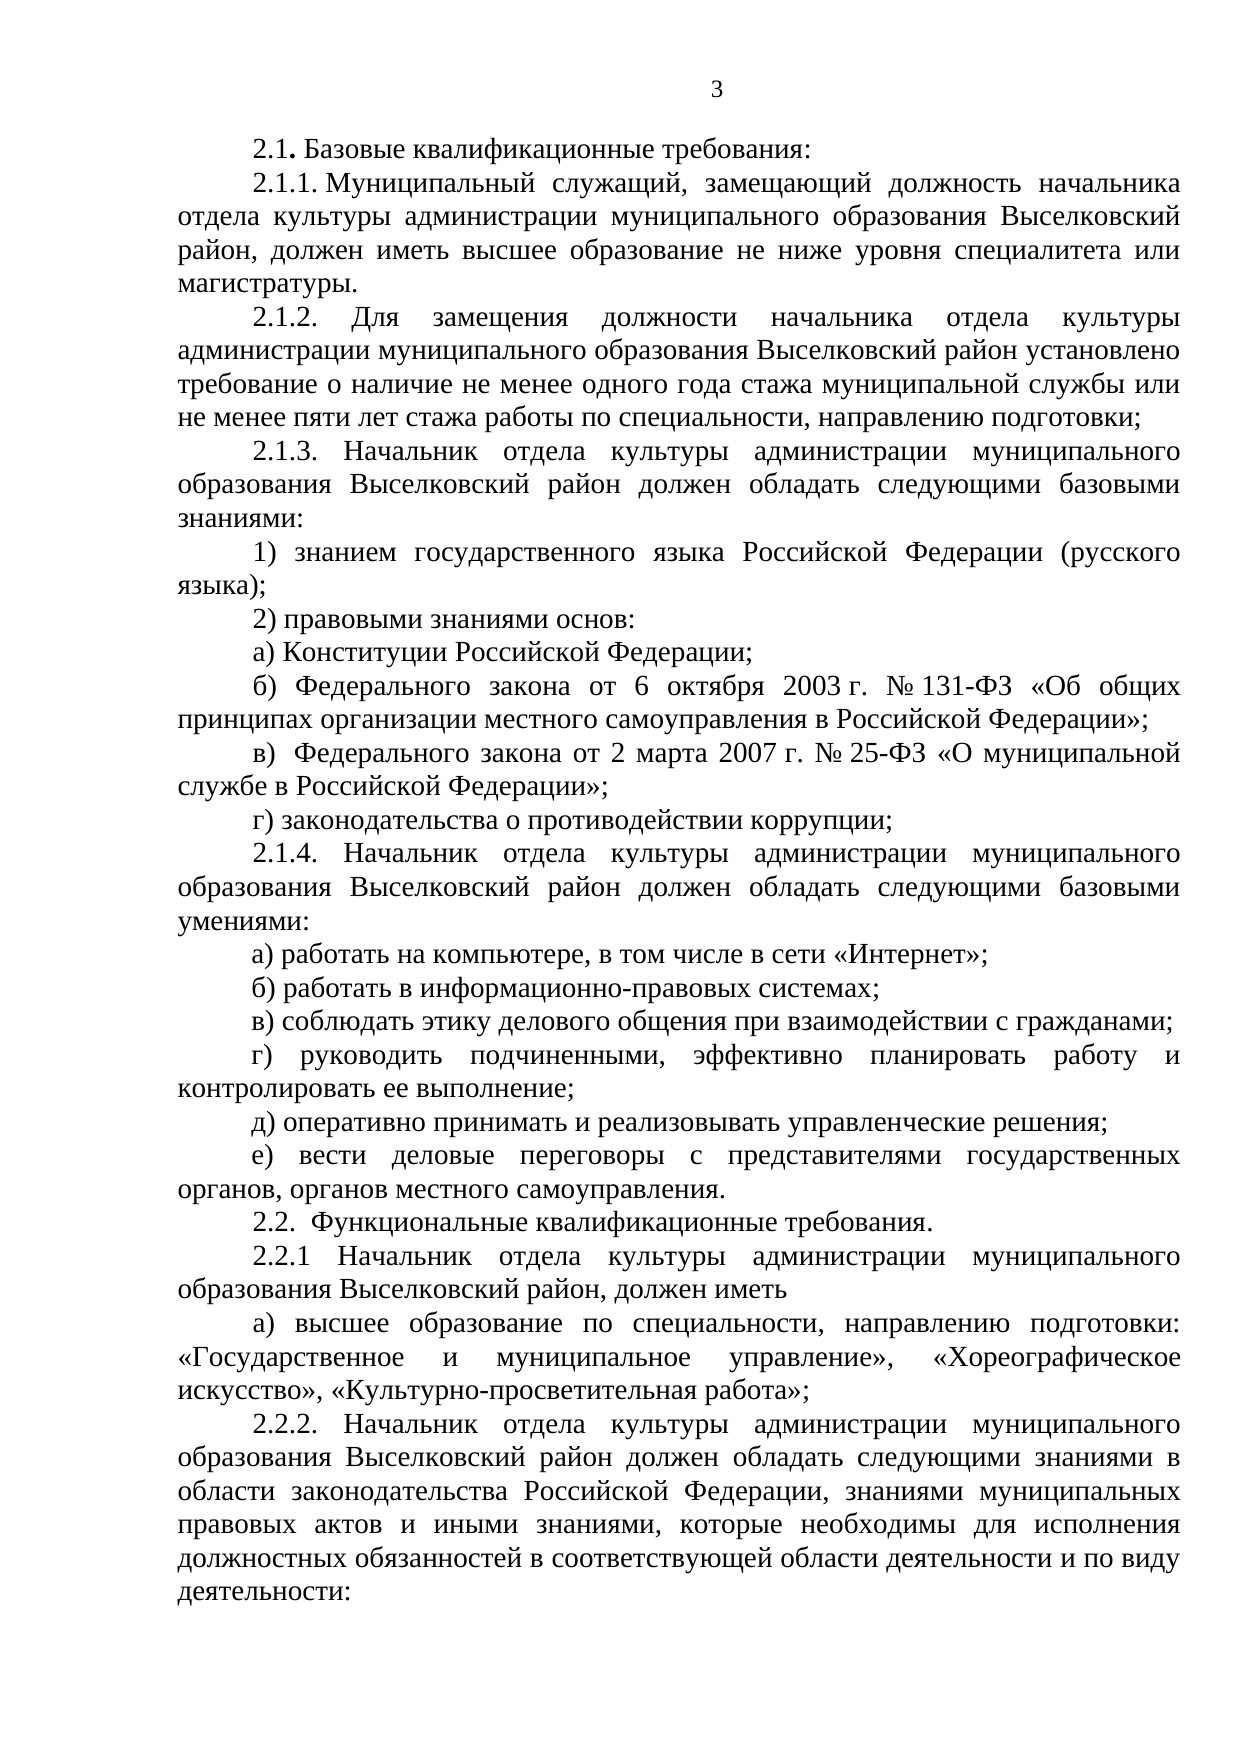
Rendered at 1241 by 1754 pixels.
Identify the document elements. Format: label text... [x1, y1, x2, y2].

text б) работать в информационно-правовых системах; [177, 970, 1181, 1003]
text 2.1.1. Муниципальный служащий, замещающий должность начальника отдела культуры администрации муниципального образования Выселковский район, должен иметь высшее образование не ниже уровня специалитета или магистратуры. [177, 165, 1181, 299]
text 2.2. Функциональные квалификационные требования. [177, 1204, 1181, 1238]
text 2.1.2. Для замещения должности начальника отдела культуры администрации муниципального образования Выселковский район установлено требование о наличие не менее одного года стажа муниципальной службы или не менее пяти лет стажа работы по специальности, направлению подготовки; [177, 299, 1181, 433]
text в) соблюдать этику делового общения при взаимодействии с гражданами; [177, 1003, 1181, 1037]
text 2) правовыми знаниями основ: [177, 601, 1181, 634]
text д) оперативно принимать и реализовывать управленческие решения; [177, 1104, 1181, 1137]
text 2.1.4. Начальник отдела культуры администрации муниципального образования Выселковский район должен обладать следующими базовыми умениями: [177, 836, 1181, 936]
text а) работать на компьютере, в том числе в сети «Интернет»; [177, 936, 1181, 970]
text е) вести деловые переговоры с представителями государственных органов, органов местного самоуправления. [177, 1137, 1181, 1204]
text а) высшее образование по специальности, направлению подготовки: «Государственное и муниципальное управление», «Хореографическое искусство», «Культурно-просветительная работа»; [177, 1305, 1181, 1406]
text 1) знанием государственного языка Российской Федерации (русского языка); [177, 534, 1181, 601]
text г) законодательства о противодействии коррупции; [177, 802, 1181, 836]
text 2.2.1 Начальник отдела культуры администрации муниципального образования Выселковский район, должен иметь [177, 1238, 1181, 1305]
text 2.1. Базовые квалификационные требования: [177, 131, 1181, 165]
text 2.1.3. Начальник отдела культуры администрации муниципального образования Выселковский район должен обладать следующими базовыми знаниями: [177, 433, 1181, 534]
text в) Федерального закона от 2 марта 2007 г. № 25-ФЗ «О муниципальной службе в Российской Федерации»; [177, 735, 1181, 802]
text 2.2.2. Начальник отдела культуры администрации муниципального образования Выселковский район должен обладать следующими знаниями в области законодательства Российской Федерации, знаниями муниципальных правовых актов и иными знаниями, которые необходимы для исполнения должностных обязанностей в соответствующей области деятельности и по виду деятельности: [177, 1406, 1181, 1607]
text а) Конституции Российской Федерации; [177, 634, 1181, 668]
text б) Федерального закона от 6 октября 2003 г. № 131-ФЗ «Об общих принципах организации местного самоуправления в Российской Федерации»; [177, 668, 1181, 735]
text г) руководить подчиненными, эффективно планировать работу и контролировать ее выполнение; [177, 1037, 1181, 1104]
